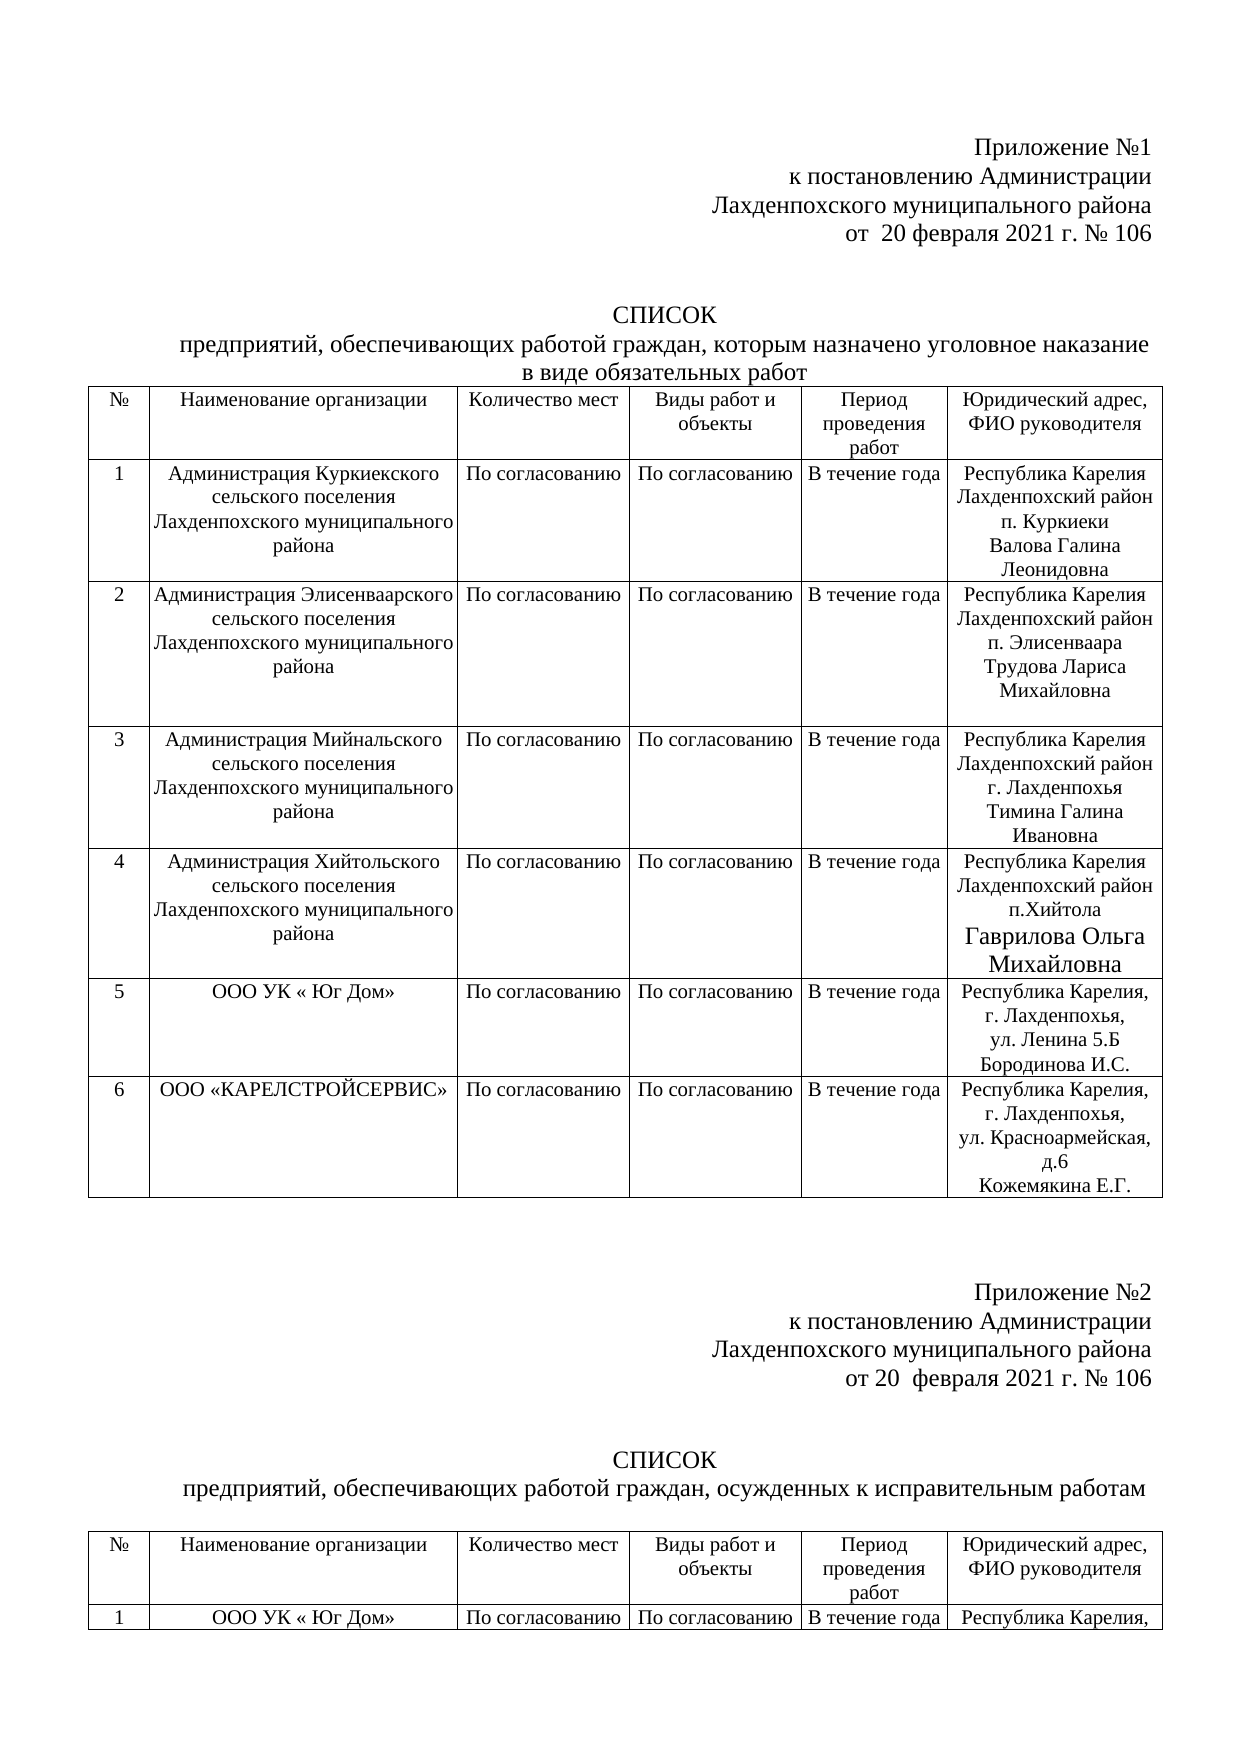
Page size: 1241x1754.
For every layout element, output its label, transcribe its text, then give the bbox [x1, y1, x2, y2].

table_cell По согласованию [458, 979, 629, 1076]
table_cell Республика Карелия, г. Лахденпохья, ул. Ленина 5.Б Бородинова И.С. [948, 979, 1162, 1076]
table_cell 5 [89, 979, 149, 1076]
text к постановлению Администрации [177, 161, 1152, 190]
text СПИСОК [177, 1445, 1152, 1473]
table_header № [89, 387, 149, 459]
table_cell 1 [89, 1605, 149, 1629]
table_cell По согласованию [458, 849, 629, 978]
text предприятий, обеспечивающих работой граждан, осужденных к исправительным работам [177, 1473, 1152, 1502]
table_cell В течение года [802, 727, 947, 847]
text от 20 февраля 2021 г. № 106 [177, 218, 1152, 247]
table_cell Администрация Куркиекского сельского поселения Лахденпохского муниципального района [150, 460, 457, 581]
table_cell В течение года [802, 849, 947, 978]
text Приложение №2 [177, 1277, 1152, 1306]
text Приложение №1 [177, 132, 1152, 161]
table_cell По согласованию [630, 460, 801, 581]
table_cell Республика Карелия Лахденпохский район п.Хийтола Гаврилова Ольга Михайловна [948, 849, 1162, 978]
table_cell Администрация Элисенваарского сельского поселения Лахденпохского муниципального района [150, 582, 457, 726]
table_cell 6 [89, 1077, 149, 1197]
table_cell Республика Карелия, г. Лахденпохья, ул. Красноармейская, д.6 Кожемякина Е.Г. [948, 1077, 1162, 1197]
table_cell Республика Карелия Лахденпохский район г. Лахденпохья Тимина Галина Ивановна [948, 727, 1162, 847]
text к постановлению Администрации [177, 1306, 1152, 1334]
table_cell Республика Карелия Лахденпохский район п. Элисенваара Трудова Лариса Михайловна [948, 582, 1162, 726]
table_cell По согласованию [630, 727, 801, 847]
table_cell В течение года [802, 1077, 947, 1197]
table_cell По согласованию [458, 460, 629, 581]
table_cell По согласованию [630, 979, 801, 1076]
text предприятий, обеспечивающих работой граждан, которым назначено уголовное наказание в виде обязательных работ [177, 329, 1152, 386]
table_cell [948, 1605, 1162, 1629]
text Лахденпохского муниципального района [177, 190, 1152, 218]
table_cell Администрация Хийтольского сельского поселения Лахденпохского муниципального района [150, 849, 457, 978]
table_header Наименование организации [150, 1532, 457, 1604]
table_header Период проведения работ [802, 1532, 947, 1604]
table_cell По согласованию [630, 849, 801, 978]
table_header Виды работ и объекты [630, 387, 801, 459]
table_cell В течение года [802, 582, 947, 726]
table_header Период проведения работ [802, 387, 947, 459]
text Лахденпохского муниципального района [177, 1334, 1152, 1363]
table_cell 2 [89, 582, 149, 726]
table_cell По согласованию [458, 1605, 629, 1629]
table_cell ООО УК « Юг Дом» [150, 979, 457, 1076]
table_cell В течение года [802, 1605, 947, 1629]
table_cell По согласованию [458, 582, 629, 726]
table_cell 4 [89, 849, 149, 978]
text СПИСОК [177, 300, 1152, 329]
table_cell По согласованию [630, 1077, 801, 1197]
table_cell 1 [89, 460, 149, 581]
table_cell По согласованию [458, 1077, 629, 1197]
table_header Виды работ и объекты [630, 1532, 801, 1604]
table_cell По согласованию [458, 727, 629, 847]
table_header Юридический адрес, ФИО руководителя [948, 1532, 1162, 1604]
table_header Количество мест [458, 1532, 629, 1604]
table_header Юридический адрес, ФИО руководителя [948, 387, 1162, 459]
table_cell По согласованию [630, 1605, 801, 1629]
table_cell 3 [89, 727, 149, 847]
text от 20 февраля 2021 г. № 106 [177, 1363, 1152, 1392]
table_cell Администрация Мийнальского сельского поселения Лахденпохского муниципального района [150, 727, 457, 847]
table_cell ООО УК « Юг Дом» [150, 1605, 457, 1629]
table_cell В течение года [802, 460, 947, 581]
table_cell В течение года [802, 979, 947, 1076]
table_cell По согласованию [630, 582, 801, 726]
table_cell ООО «КАРЕЛСТРОЙСЕРВИС» [150, 1077, 457, 1197]
table_header Количество мест [458, 387, 629, 459]
table_header № [89, 1532, 149, 1604]
table_cell Республика Карелия Лахденпохский район п. Куркиеки Валова Галина Леонидовна [948, 460, 1162, 581]
table_header Наименование организации [150, 387, 457, 459]
